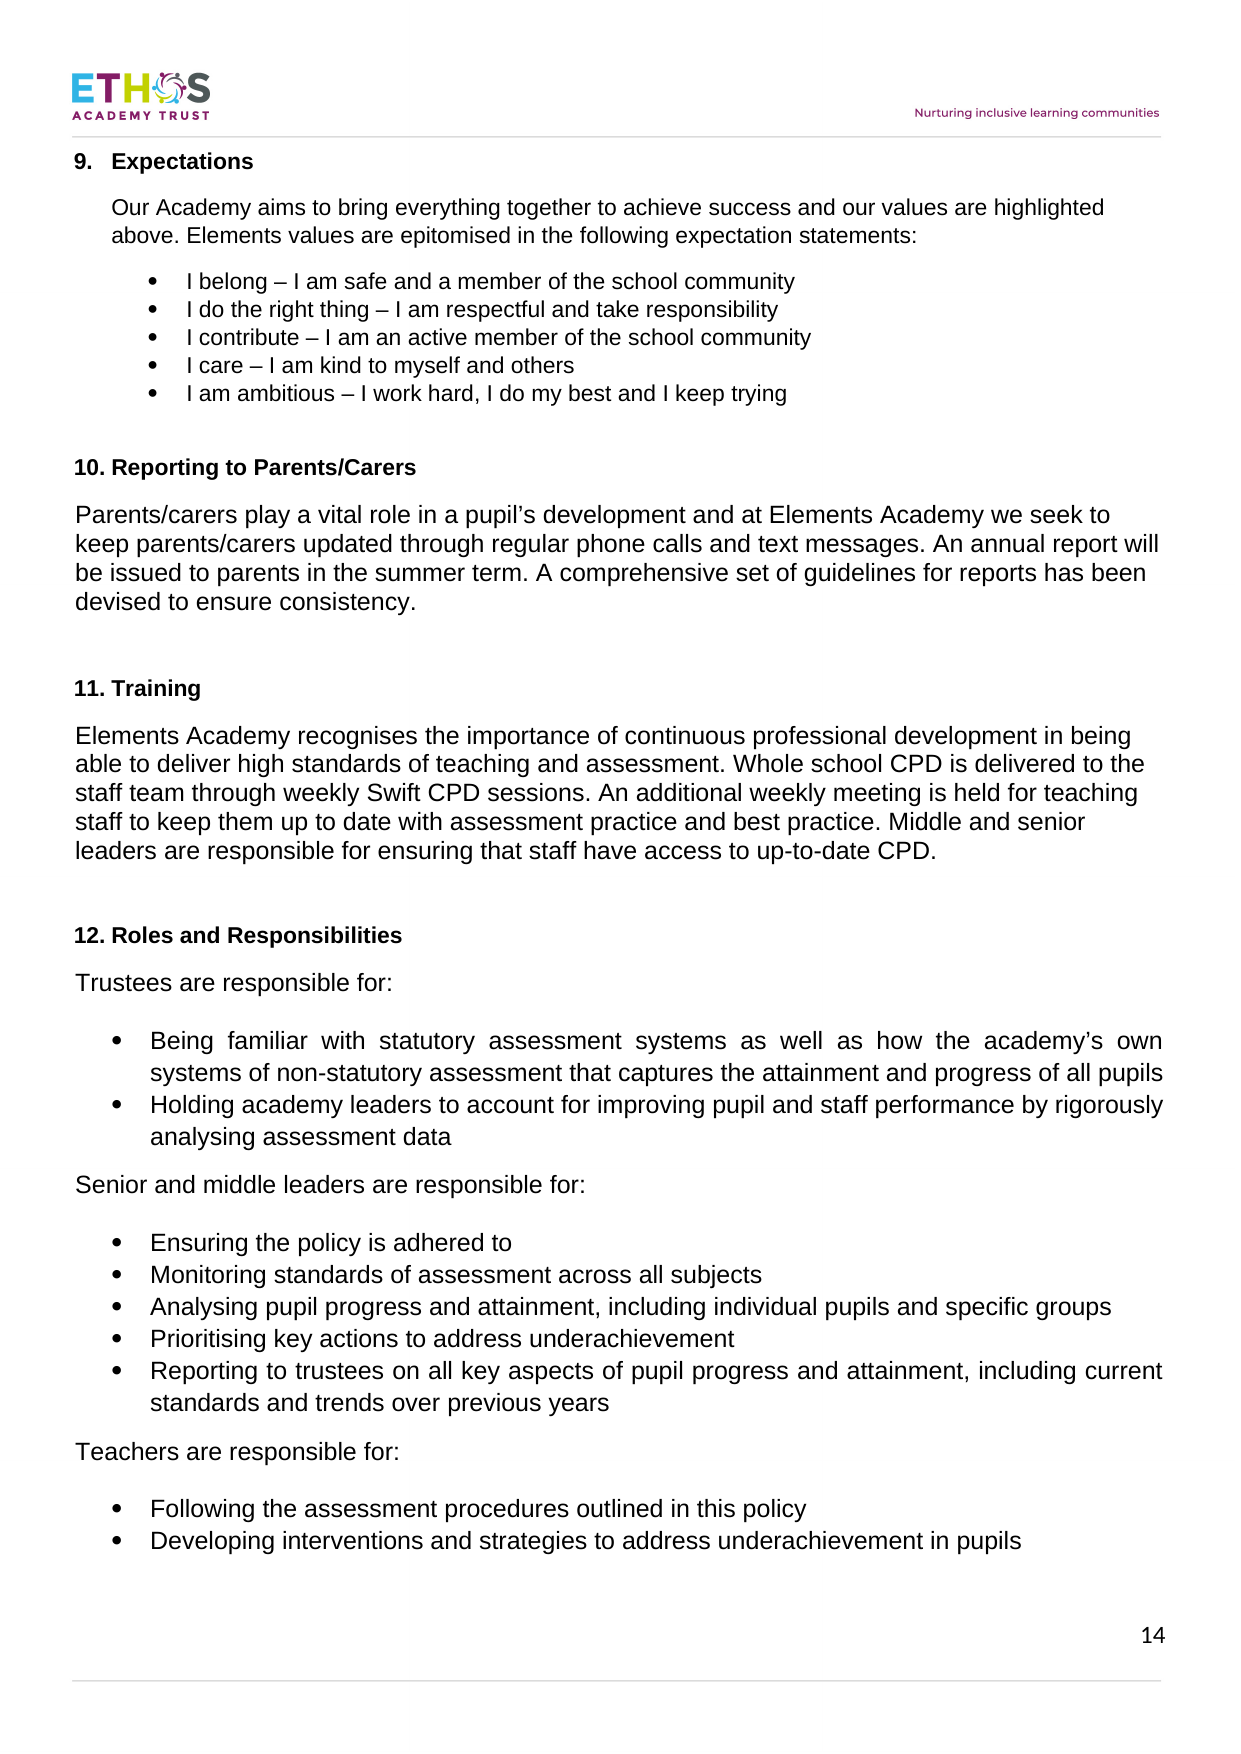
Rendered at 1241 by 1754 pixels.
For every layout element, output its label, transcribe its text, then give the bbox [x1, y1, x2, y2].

list Developing interventions and strategies to address underachievement in pupils [112, 1526, 1165, 1555]
list Holding academy leaders to account for improving pupil and staff performance by rigorously analysing assessment data [112, 1089, 1165, 1150]
text Trustees are responsible for: [75, 968, 1165, 997]
subtitle Roles and Responsibilities [73, 922, 1165, 948]
list Reporting to trustees on all key aspects of pupil progress and attainment, including current standards and trends over previous years [112, 1356, 1165, 1416]
picture [0, 2, 1236, 1752]
subtitle I am ambitious – I work hard, I do my best and I keep trying [148, 380, 1165, 406]
list Monitoring standards of assessment across all subjects [112, 1260, 1165, 1289]
subtitle I do the right thing – I am respectful and take responsibility [148, 296, 1165, 322]
subtitle Training [73, 674, 1165, 701]
text Elements Academy recognises the importance of continuous professional development in being able to deliver high standards of teaching and assessment. Whole school CPD is delivered to the staff team through weekly Swift CPD sessions. An additional weekly meeting is held for teaching staff to keep them up to date with assessment practice and best practice. Middle and senior leaders are responsible for ensuring that staff have access to up-to-date CPD. [75, 721, 1165, 864]
list Being familiar with statutory assessment systems as well as how the academy’s own systems of non-statutory assessment that captures the attainment and progress of all pupils [112, 1026, 1165, 1086]
text Teachers are responsible for: [75, 1436, 1165, 1465]
list Following the assessment procedures outlined in this policy [112, 1494, 1165, 1523]
subtitle I belong – I am safe and a member of the school community [148, 268, 1165, 294]
text Parents/carers play a vital role in a pupil’s development and at Elements Academy we seek to keep parents/carers updated through regular phone calls and text messages. An annual report will be issued to parents in the summer term. A comprehensive set of guidelines for reports has been devised to ensure consistency. [75, 500, 1165, 646]
list Ensuring the policy is adhered to [112, 1228, 1165, 1257]
text Senior and middle leaders are responsible for: [75, 1170, 1165, 1199]
subtitle I care – I am kind to myself and others [148, 352, 1165, 378]
subtitle Expectations [73, 148, 1165, 174]
subtitle Reporting to Parents/Carers [73, 454, 1165, 480]
list Analysing pupil progress and attainment, including individual pupils and specific groups [112, 1292, 1165, 1321]
subtitle I contribute – I am an active member of the school community [148, 324, 1165, 350]
subtitle Our Academy aims to bring everything together to achieve success and our values are highlighted above. Elements values are epitomised in the following expectation statements: [111, 194, 1165, 248]
list Prioritising key actions to address underachievement [112, 1324, 1165, 1353]
